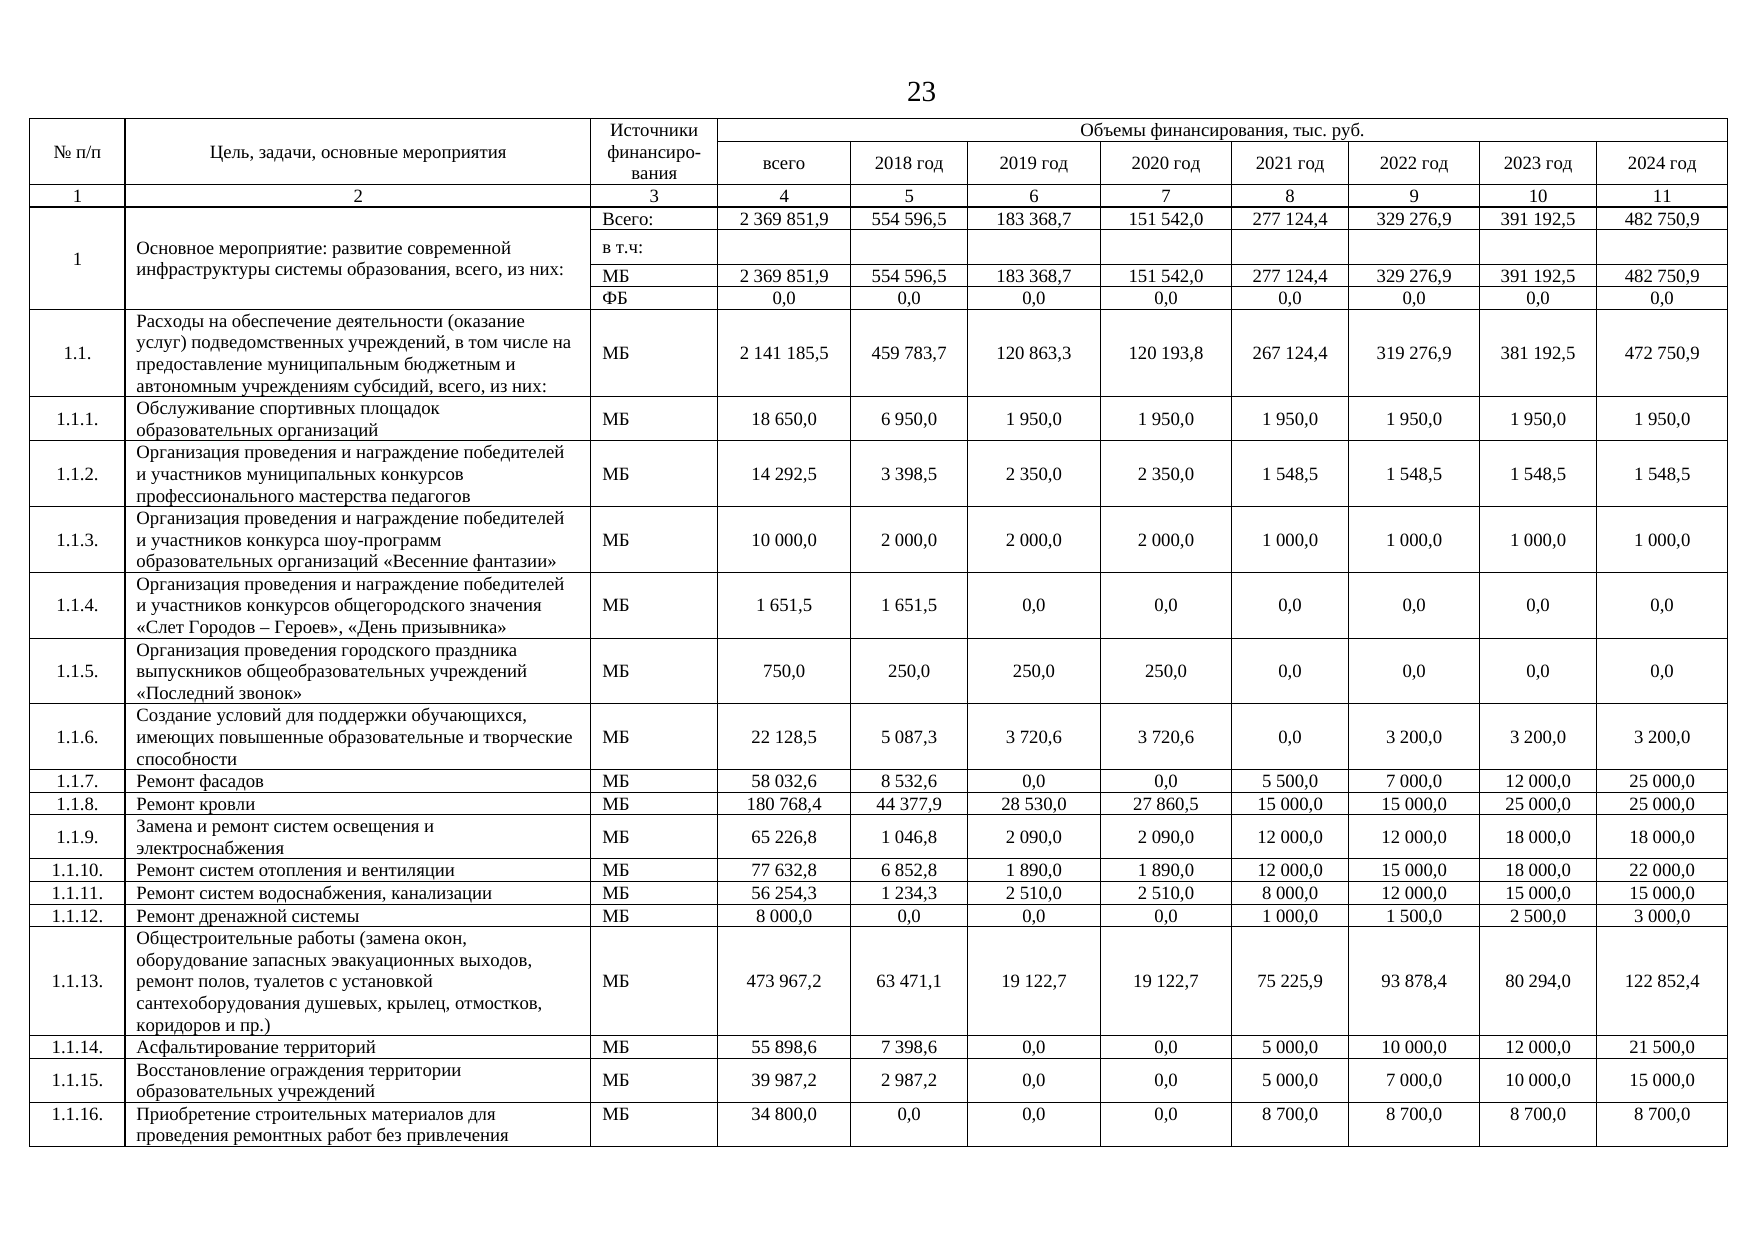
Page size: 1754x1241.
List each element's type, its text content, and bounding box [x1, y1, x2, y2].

table_cell 1.1.6. [30, 704, 124, 769]
table_cell МБ [591, 1103, 717, 1146]
table_cell 0,0 [968, 905, 1100, 926]
table_cell 2024 год [1597, 142, 1727, 184]
table_cell Ремонт систем водоснабжения, канализации [126, 882, 590, 903]
table_cell 8 700,0 [1597, 1103, 1727, 1146]
table_cell 1 651,5 [718, 573, 850, 637]
table_cell 0,0 [1597, 287, 1727, 309]
table_cell 1.1. [30, 310, 124, 396]
table_cell 2 987,2 [851, 1059, 967, 1102]
table_cell Ремонт дренажной системы [126, 905, 590, 926]
table_cell 0,0 [1232, 704, 1348, 769]
table_cell 1.1.1. [30, 397, 124, 440]
table_cell 39 987,2 [718, 1059, 850, 1102]
table_cell 7 [1101, 185, 1231, 206]
table_cell 44 377,9 [851, 793, 967, 814]
table_cell 277 124,4 [1232, 208, 1348, 229]
table_cell 18 000,0 [1480, 859, 1596, 881]
table_cell 18 650,0 [718, 397, 850, 440]
table_cell 2 090,0 [1101, 815, 1231, 858]
table_cell 1.1.8. [30, 793, 124, 814]
table_cell Организация проведения и награждение победителей и участников муниципальных конкурсов профессионального мастерства педагогов [126, 441, 590, 506]
table_cell 1 950,0 [968, 397, 1100, 440]
table_cell МБ [591, 1036, 717, 1058]
table_cell 12 000,0 [1349, 882, 1479, 903]
table_cell Асфальтирование территорий [126, 1036, 590, 1058]
table_cell 1.1.16. [30, 1103, 124, 1146]
table_cell 1 548,5 [1232, 441, 1348, 506]
table_cell [851, 230, 967, 264]
table_cell 0,0 [968, 1103, 1100, 1146]
table_cell 250,0 [1101, 639, 1231, 703]
table_cell 0,0 [851, 287, 967, 309]
table_cell 1 548,5 [1480, 441, 1596, 506]
table_cell 1.1.3. [30, 507, 124, 572]
table_cell МБ [591, 573, 717, 637]
table_cell 5 000,0 [1232, 1036, 1348, 1058]
table_cell 34 800,0 [718, 1103, 850, 1146]
table_cell 15 000,0 [1349, 793, 1479, 814]
table_cell 1 548,5 [1349, 441, 1479, 506]
table_cell 0,0 [968, 1059, 1100, 1102]
table_cell 9 [1349, 185, 1479, 206]
table_cell 2 141 185,5 [718, 310, 850, 396]
table_cell 554 596,5 [851, 265, 967, 286]
table_cell 12 000,0 [1480, 770, 1596, 792]
table_cell 3 720,6 [968, 704, 1100, 769]
table_cell 25 000,0 [1480, 793, 1596, 814]
table_header Источники финансиро-вания [591, 119, 717, 184]
table_cell 25 000,0 [1597, 770, 1727, 792]
table_cell 120 193,8 [1101, 310, 1231, 396]
table_cell Ремонт систем отопления и вентиляции [126, 859, 590, 881]
table_cell 0,0 [1232, 639, 1348, 703]
table_cell Всего: [591, 208, 717, 229]
table_cell 1 950,0 [1480, 397, 1596, 440]
table_cell 1.1.7. [30, 770, 124, 792]
table_cell 7 000,0 [1349, 770, 1479, 792]
table_cell 2023 год [1480, 142, 1596, 184]
table_cell 25 000,0 [1597, 793, 1727, 814]
table_cell 0,0 [1597, 639, 1727, 703]
table_cell Организация проведения и награждение победителей и участников конкурса шоу-программ образовательных организаций «Весенние фантазии» [126, 507, 590, 572]
table_cell 2 000,0 [1101, 507, 1231, 572]
table_cell 319 276,9 [1349, 310, 1479, 396]
table_cell 75 225,9 [1232, 927, 1348, 1035]
table_cell 3 720,6 [1101, 704, 1231, 769]
table_cell 15 000,0 [1597, 1059, 1727, 1102]
table_cell МБ [591, 859, 717, 881]
table_cell 0,0 [1101, 287, 1231, 309]
table_cell 381 192,5 [1480, 310, 1596, 396]
table_cell 56 254,3 [718, 882, 850, 903]
table_cell 77 632,8 [718, 859, 850, 881]
table_cell 1 000,0 [1232, 507, 1348, 572]
table_cell [1480, 230, 1596, 264]
table_cell Восстановление ограждения территории образовательных учреждений [126, 1059, 590, 1102]
table_cell [1349, 230, 1479, 264]
table_cell Основное мероприятие: развитие современной инфраструктуры системы образования, всего, из них: [126, 208, 590, 309]
table_cell 2019 год [968, 142, 1100, 184]
table_cell 8 000,0 [1232, 882, 1348, 903]
table_cell 1 000,0 [1349, 507, 1479, 572]
table_cell МБ [591, 310, 717, 396]
table_cell 80 294,0 [1480, 927, 1596, 1035]
table_cell 473 967,2 [718, 927, 850, 1035]
table_cell 1.1.15. [30, 1059, 124, 1102]
table_cell 0,0 [1232, 573, 1348, 637]
table_cell 0,0 [1232, 287, 1348, 309]
table_cell 554 596,5 [851, 208, 967, 229]
table_cell МБ [591, 397, 717, 440]
table_cell [1101, 230, 1231, 264]
table_cell 55 898,6 [718, 1036, 850, 1058]
table_cell 65 226,8 [718, 815, 850, 858]
table_cell 8 700,0 [1349, 1103, 1479, 1146]
table_cell 1.1.2. [30, 441, 124, 506]
table_cell Ремонт фасадов [126, 770, 590, 792]
table_cell 22 000,0 [1597, 859, 1727, 881]
table_cell 277 124,4 [1232, 265, 1348, 286]
table_cell 0,0 [1349, 573, 1479, 637]
table_cell 1 [30, 208, 124, 309]
table_cell 6 [968, 185, 1100, 206]
table_cell 0,0 [718, 287, 850, 309]
table_cell 2 510,0 [1101, 882, 1231, 903]
table_cell 0,0 [968, 287, 1100, 309]
table_cell 1 [30, 185, 124, 206]
table_cell 3 200,0 [1597, 704, 1727, 769]
table_cell 3 398,5 [851, 441, 967, 506]
table_cell МБ [591, 507, 717, 572]
table_cell 0,0 [851, 1103, 967, 1146]
table_cell 1.1.12. [30, 905, 124, 926]
table_cell 1 548,5 [1597, 441, 1727, 506]
table_cell 58 032,6 [718, 770, 850, 792]
table_cell 1 950,0 [1349, 397, 1479, 440]
table_cell 19 122,7 [1101, 927, 1231, 1035]
table_cell 6 852,8 [851, 859, 967, 881]
table_cell МБ [591, 265, 717, 286]
table_cell 1.1.9. [30, 815, 124, 858]
table_cell Приобретение строительных материалов для проведения ремонтных работ без привлечения подрядных организаций при подготовке ОУ к новому учебному году [126, 1103, 590, 1146]
table_cell 122 852,4 [1597, 927, 1727, 1035]
table_cell 2 350,0 [968, 441, 1100, 506]
table_cell 183 368,7 [968, 208, 1100, 229]
table_cell 151 542,0 [1101, 208, 1231, 229]
table_cell 0,0 [968, 1036, 1100, 1058]
table_header № п/п [30, 119, 124, 184]
table_cell МБ [591, 704, 717, 769]
table_cell 1 950,0 [1232, 397, 1348, 440]
table_cell 8 532,6 [851, 770, 967, 792]
table_cell 2 090,0 [968, 815, 1100, 858]
table_cell 0,0 [968, 770, 1100, 792]
table_cell 8 000,0 [718, 905, 850, 926]
table_cell 482 750,9 [1597, 265, 1727, 286]
table_cell 63 471,1 [851, 927, 967, 1035]
table_cell 21 500,0 [1597, 1036, 1727, 1058]
table_cell 10 000,0 [1349, 1036, 1479, 1058]
table_cell Общестроительные работы (замена окон, оборудование запасных эвакуационных выходов, ремонт полов, туалетов с установкой сантехоборудования душевых, крылец, отмостков, коридоров и пр.) [126, 927, 590, 1035]
table_cell 2 369 851,9 [718, 208, 850, 229]
table_cell 2 000,0 [851, 507, 967, 572]
table_header Объемы финансирования, тыс. руб. [718, 119, 1727, 141]
table_cell 0,0 [1597, 573, 1727, 637]
table_header Цель, задачи, основные мероприятия [126, 119, 590, 184]
table_cell 1 651,5 [851, 573, 967, 637]
table_cell 10 000,0 [1480, 1059, 1596, 1102]
table_cell ФБ [591, 287, 717, 309]
table_cell 180 768,4 [718, 793, 850, 814]
table_cell 2021 год [1232, 142, 1348, 184]
table_cell 8 700,0 [1232, 1103, 1348, 1146]
table_cell 22 128,5 [718, 704, 850, 769]
table_cell 750,0 [718, 639, 850, 703]
table_cell 12 000,0 [1232, 859, 1348, 881]
table_cell 10 000,0 [718, 507, 850, 572]
table_cell 0,0 [1101, 1103, 1231, 1146]
table_cell [718, 230, 850, 264]
table_cell 2 369 851,9 [718, 265, 850, 286]
table_cell 1 890,0 [1101, 859, 1231, 881]
table_cell 2018 год [851, 142, 967, 184]
table_cell 120 863,3 [968, 310, 1100, 396]
table_cell 1 500,0 [1349, 905, 1479, 926]
table_cell 482 750,9 [1597, 208, 1727, 229]
table_cell 4 [718, 185, 850, 206]
table_cell 5 [851, 185, 967, 206]
table_cell МБ [591, 1059, 717, 1102]
table_cell МБ [591, 905, 717, 926]
table_cell 2020 год [1101, 142, 1231, 184]
table_cell 12 000,0 [1480, 1036, 1596, 1058]
table_cell 3 200,0 [1480, 704, 1596, 769]
table_cell МБ [591, 793, 717, 814]
table_cell всего [718, 142, 850, 184]
table_cell 1.1.11. [30, 882, 124, 903]
table_cell 3 [591, 185, 717, 206]
table_cell 1 890,0 [968, 859, 1100, 881]
table_cell 183 368,7 [968, 265, 1100, 286]
table_cell 267 124,4 [1232, 310, 1348, 396]
table_cell 0,0 [1101, 1059, 1231, 1102]
table_cell 15 000,0 [1597, 882, 1727, 903]
table_cell 1 046,8 [851, 815, 967, 858]
table_cell 391 192,5 [1480, 208, 1596, 229]
table_cell 250,0 [851, 639, 967, 703]
table_cell 0,0 [1480, 639, 1596, 703]
table_cell 329 276,9 [1349, 265, 1479, 286]
table_cell [968, 230, 1100, 264]
table_cell 2 500,0 [1480, 905, 1596, 926]
table_cell 2022 год [1349, 142, 1479, 184]
table_cell в т.ч: [591, 230, 717, 264]
table_cell [1232, 230, 1348, 264]
table_cell 5 500,0 [1232, 770, 1348, 792]
table_cell 1 234,3 [851, 882, 967, 903]
table_cell Замена и ремонт систем освещения и электроснабжения [126, 815, 590, 858]
table_cell 8 [1232, 185, 1348, 206]
table_cell Обслуживание спортивных площадок образовательных организаций [126, 397, 590, 440]
table_cell 10 [1480, 185, 1596, 206]
table_cell 19 122,7 [968, 927, 1100, 1035]
table_cell МБ [591, 441, 717, 506]
table_cell [1597, 230, 1727, 264]
table_cell 15 000,0 [1349, 859, 1479, 881]
table_cell МБ [591, 815, 717, 858]
table_cell 0,0 [1480, 287, 1596, 309]
table_cell МБ [591, 927, 717, 1035]
table_cell 12 000,0 [1349, 815, 1479, 858]
table_cell Ремонт кровли [126, 793, 590, 814]
table_cell 472 750,9 [1597, 310, 1727, 396]
table_cell 1.1.5. [30, 639, 124, 703]
table_cell 1.1.4. [30, 573, 124, 637]
table_cell МБ [591, 639, 717, 703]
table_cell 1 950,0 [1101, 397, 1231, 440]
table_cell 1.1.14. [30, 1036, 124, 1058]
table_cell Организация проведения и награждение победителей и участников конкурсов общегородского значения «Слет Городов – Героев», «День призывника» [126, 573, 590, 637]
table_cell 2 000,0 [968, 507, 1100, 572]
table_cell Расходы на обеспечение деятельности (оказание услуг) подведомственных учреждений, в том числе на предоставление муниципальным бюджетным и автономным учреждениям субсидий, всего, из них: [126, 310, 590, 396]
table_cell 151 542,0 [1101, 265, 1231, 286]
table_cell 6 950,0 [851, 397, 967, 440]
table_cell 5 087,3 [851, 704, 967, 769]
table_cell 2 [126, 185, 590, 206]
table_cell 0,0 [968, 573, 1100, 637]
table_cell 1 000,0 [1232, 905, 1348, 926]
table_cell 0,0 [1349, 639, 1479, 703]
table_cell 0,0 [851, 905, 967, 926]
table_cell 14 292,5 [718, 441, 850, 506]
table_cell 0,0 [1101, 573, 1231, 637]
table_cell 8 700,0 [1480, 1103, 1596, 1146]
table_cell 1.1.10. [30, 859, 124, 881]
table_cell 7 398,6 [851, 1036, 967, 1058]
table_cell 12 000,0 [1232, 815, 1348, 858]
table_cell 15 000,0 [1232, 793, 1348, 814]
table_cell 0,0 [1349, 287, 1479, 309]
table_cell 329 276,9 [1349, 208, 1479, 229]
table_cell Организация проведения городского праздника выпускников общеобразовательных учреждений «Последний звонок» [126, 639, 590, 703]
table_cell 18 000,0 [1480, 815, 1596, 858]
table_cell МБ [591, 882, 717, 903]
table_cell 3 000,0 [1597, 905, 1727, 926]
table_cell 0,0 [1101, 770, 1231, 792]
table_cell 391 192,5 [1480, 265, 1596, 286]
table_cell 11 [1597, 185, 1727, 206]
table_cell Создание условий для поддержки обучающихся, имеющих повышенные образовательные и творческие способности [126, 704, 590, 769]
table_cell 18 000,0 [1597, 815, 1727, 858]
table_cell 2 350,0 [1101, 441, 1231, 506]
table_cell 3 200,0 [1349, 704, 1479, 769]
table_cell 250,0 [968, 639, 1100, 703]
table_cell 5 000,0 [1232, 1059, 1348, 1102]
table_cell 459 783,7 [851, 310, 967, 396]
table_cell 0,0 [1101, 1036, 1231, 1058]
table_cell 1 000,0 [1597, 507, 1727, 572]
table_cell 0,0 [1480, 573, 1596, 637]
table_cell 0,0 [1101, 905, 1231, 926]
table_cell 93 878,4 [1349, 927, 1479, 1035]
table_cell 1 950,0 [1597, 397, 1727, 440]
table_cell 28 530,0 [968, 793, 1100, 814]
table_cell 15 000,0 [1480, 882, 1596, 903]
table_cell 1.1.13. [30, 927, 124, 1035]
table_cell 7 000,0 [1349, 1059, 1479, 1102]
table_cell МБ [591, 770, 717, 792]
table_cell 27 860,5 [1101, 793, 1231, 814]
table_cell 2 510,0 [968, 882, 1100, 903]
table_cell 1 000,0 [1480, 507, 1596, 572]
